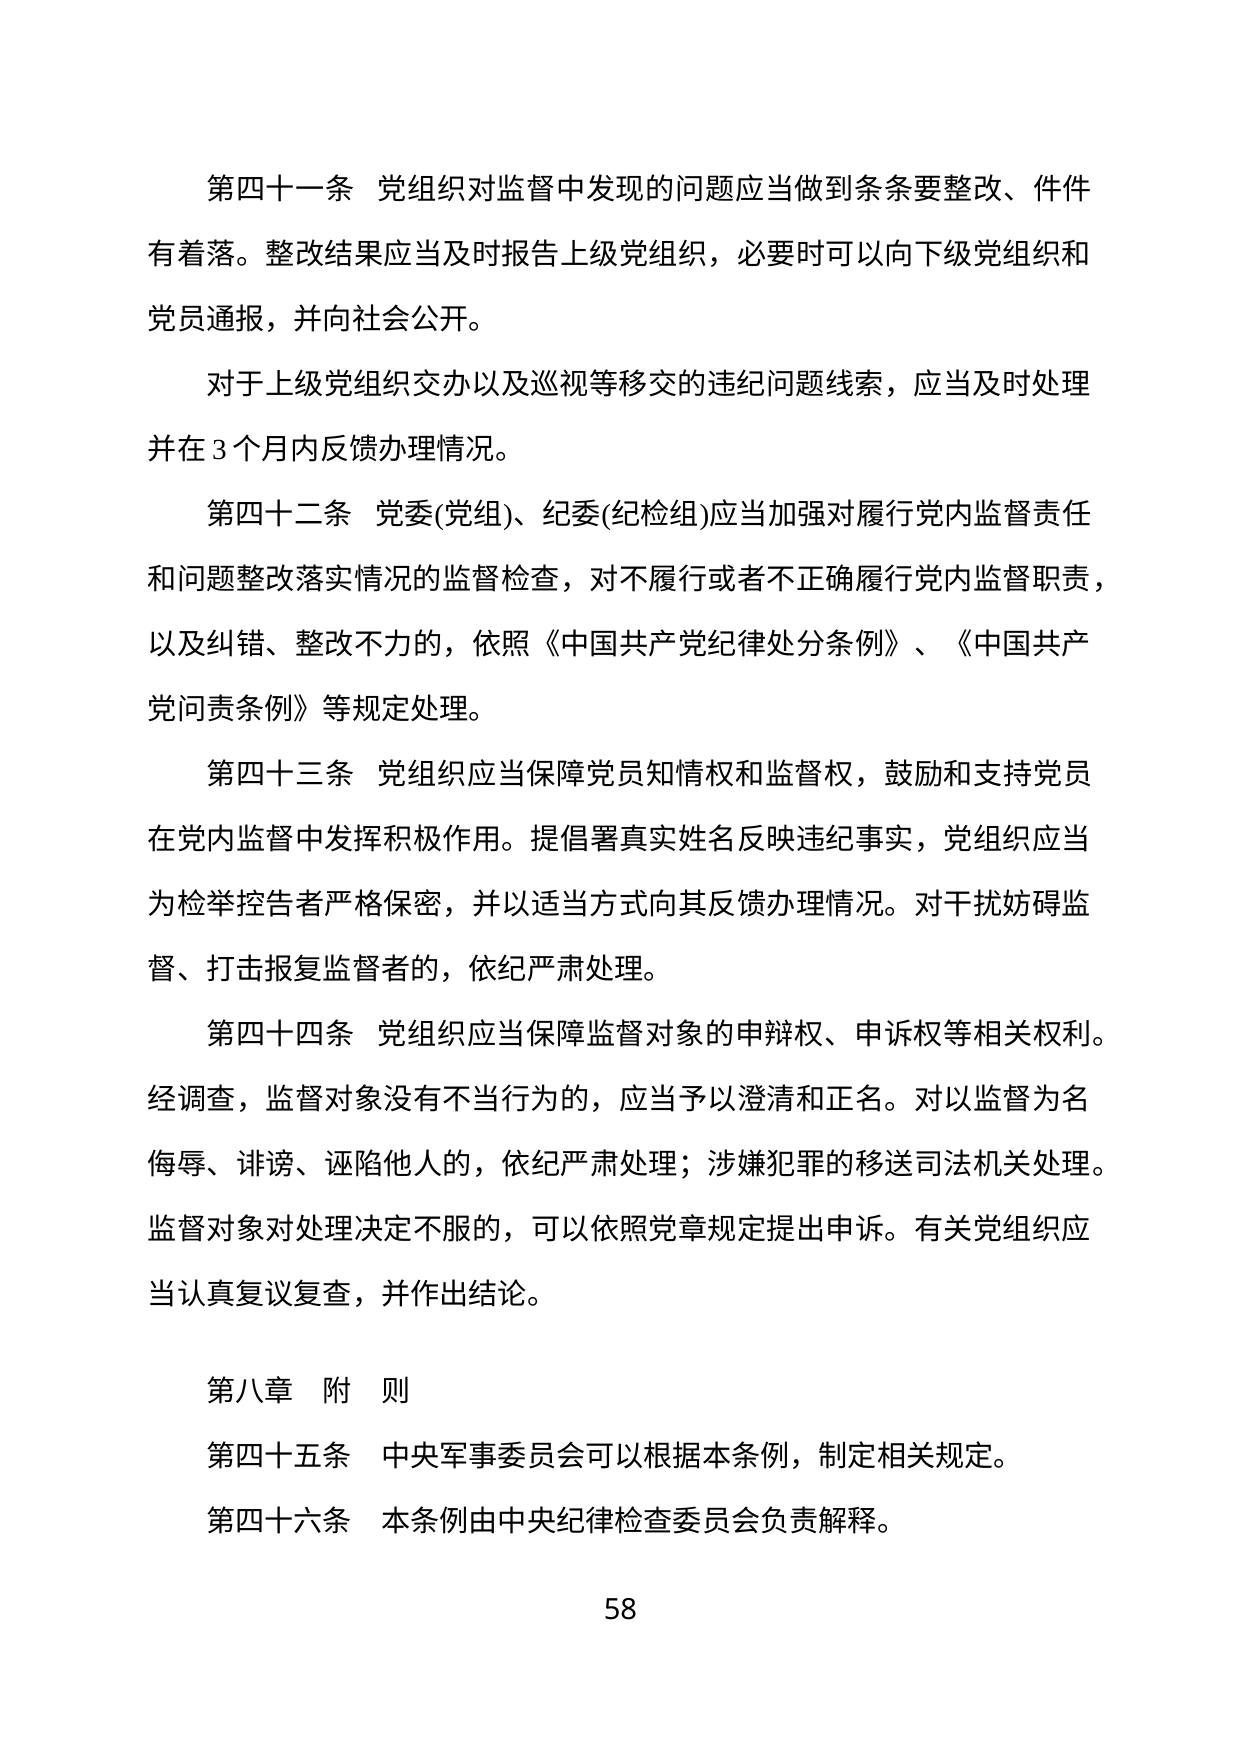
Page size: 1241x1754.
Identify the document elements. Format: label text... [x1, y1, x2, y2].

text 对于上级党组织交办以及巡视等移交的违纪问题线索，应当及时处理，并在3个月内反馈办理情况。 [148, 349, 1092, 479]
text 第四十三条 党组织应当保障党员知情权和监督权，鼓励和支持党员在党内监督中发挥积极作用。提倡署真实姓名反映违纪事实，党组织应当为检举控告者严格保密，并以适当方式向其反馈办理情况。对干扰妨碍监督、打击报复监督者的，依纪严肃处理。 [148, 739, 1092, 999]
text 第八章 附 则 [148, 1356, 1092, 1421]
text 第四十二条 党委(党组)、纪委(纪检组)应当加强对履行党内监督责任和问题整改落实情况的监督检查，对不履行或者不正确履行党内监督职责，以及纠错、整改不力的，依照《中国共产党纪律处分条例》、《中国共产党问责条例》等规定处理。 [148, 479, 1092, 739]
text 第四十五条 中央军事委员会可以根据本条例，制定相关规定。 [148, 1421, 1092, 1486]
text 第四十一条 党组织对监督中发现的问题应当做到条条要整改、件件有着落。整改结果应当及时报告上级党组织，必要时可以向下级党组织和党员通报，并向社会公开。 [148, 154, 1092, 349]
text 第四十六条 本条例由中央纪律检查委员会负责解释。 [148, 1486, 1092, 1551]
text 第四十四条 党组织应当保障监督对象的申辩权、申诉权等相关权利。经调查，监督对象没有不当行为的，应当予以澄清和正名。对以监督为名侮辱、诽谤、诬陷他人的，依纪严肃处理；涉嫌犯罪的移送司法机关处理。监督对象对处理决定不服的，可以依照党章规定提出申诉。有关党组织应当认真复议复查，并作出结论。 [148, 999, 1092, 1324]
